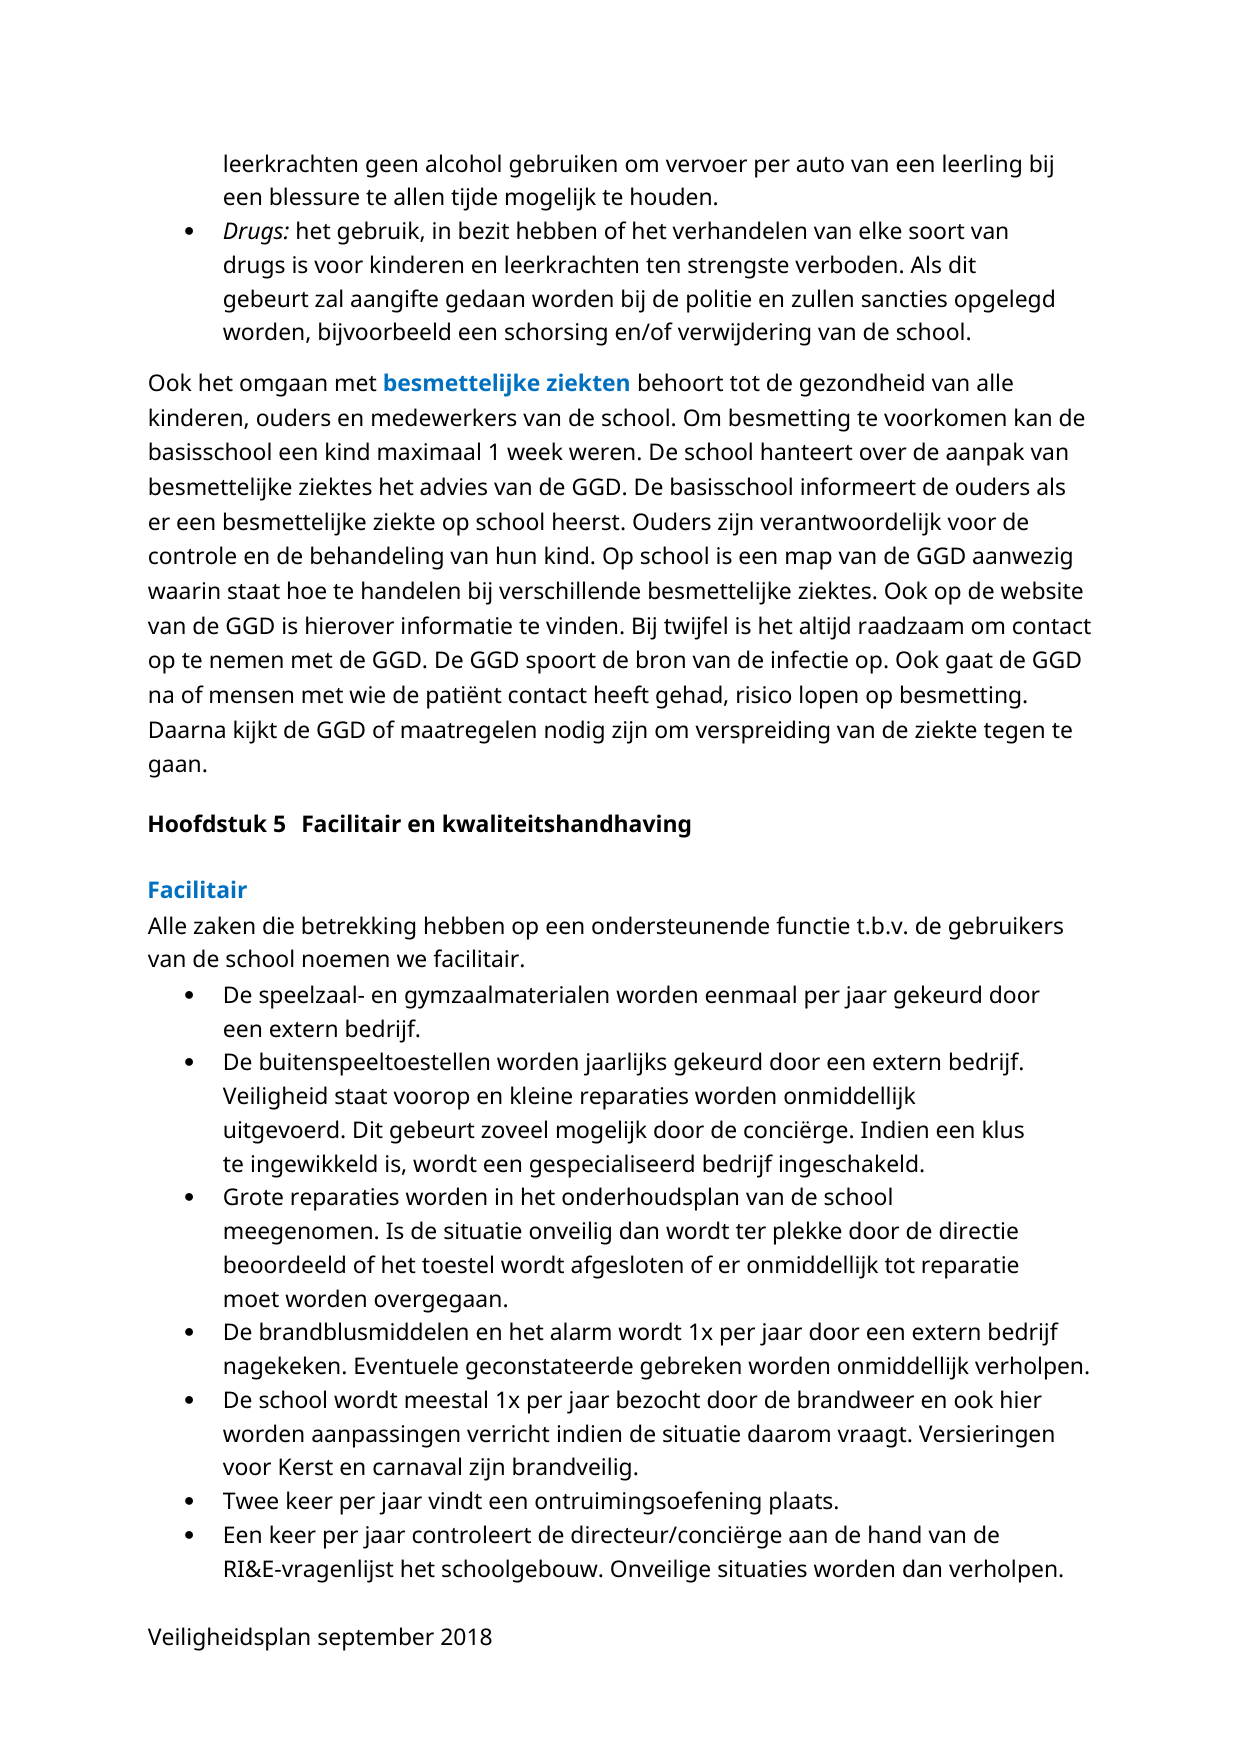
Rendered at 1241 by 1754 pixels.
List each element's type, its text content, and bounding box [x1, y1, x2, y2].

list De speelzaal- en gymzaalmaterialen worden eenmaal per jaar gekeurd door een extern bedrijf. [185, 979, 1065, 1044]
text Ook het omgaan met besmettelijke ziekten behoort tot de gezondheid van alle kinderen, ouders en medewerkers van de school. Om besmetting te voorkomen kan de basisschool een kind maximaal 1 week weren. De school hanteert over de aanpak van besmettelijke ziektes het advies van de GGD. De basisschool informeert de ouders als er een besmettelijke ziekte op school heerst. Ouders zijn verantwoordelijk voor de controle en de behandeling van hun kind. Op school is een map van de GGD aanwezig waarin staat hoe te handelen bij verschillende besmettelijke ziektes. Ook op de website van de GGD is hierover informatie te vinden. Bij twijfel is het altijd raadzaam om contact op te nemen met de GGD. De GGD spoort de bron van de infectie op. Ook gaat de GGD na of mensen met wie de patiënt contact heeft gehad, risico lopen op besmetting. Daarna kijkt de GGD of maatregelen nodig zijn om verspreiding van de ziekte tegen te gaan. [148, 367, 1093, 779]
text Facilitair [147, 874, 1093, 905]
list Drugs: het gebruik, in bezit hebben of het verhandelen van elke soort van drugs is voor kinderen en leerkrachten ten strengste verboden. Als dit gebeurt zal aangifte gedaan worden bij de politie en zullen sancties opgelegd worden, bijvoorbeeld een schorsing en/of verwijdering van de school. [185, 215, 1067, 348]
list De buitenspeeltoestellen worden jaarlijks gekeurd door een extern bedrijf. Veiligheid staat voorop en kleine reparaties worden onmiddellijk uitgevoerd. Dit gebeurt zoveel mogelijk door de conciërge. Indien een klus te ingewikkeld is, wordt een gespecialiseerd bedrijf ingeschakeld. [185, 1046, 1036, 1179]
list Grote reparaties worden in het onderhoudsplan van de school meegenomen. Is de situatie onveilig dan wordt ter plekke door de directie beoordeeld of het toestel wordt afgesloten of er onmiddellijk tot reparatie moet worden overgegaan. [185, 1181, 1036, 1314]
list De brandblusmiddelen en het alarm wordt 1x per jaar door een extern bedrijf nagekeken. Eventuele geconstateerde gebreken worden onmiddellijk verholpen. [185, 1316, 1093, 1381]
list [185, 1519, 1065, 1584]
list De school wordt meestal 1x per jaar bezocht door de brandweer en ook hier worden aanpassingen verricht indien de situatie daarom vraagt. Versieringen voor Kerst en carnaval zijn brandveilig. [185, 1384, 1093, 1483]
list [185, 148, 1093, 213]
subtitle Hoofdstuk 5 Facilitair en kwaliteitshandhaving [147, 808, 1093, 839]
text Alle zaken die betrekking hebben op een ondersteunende functie t.b.v. de gebruikers van de school noemen we facilitair. [148, 910, 1093, 975]
list Twee keer per jaar vindt een ontruimingsoefening plaats. [185, 1485, 1093, 1516]
